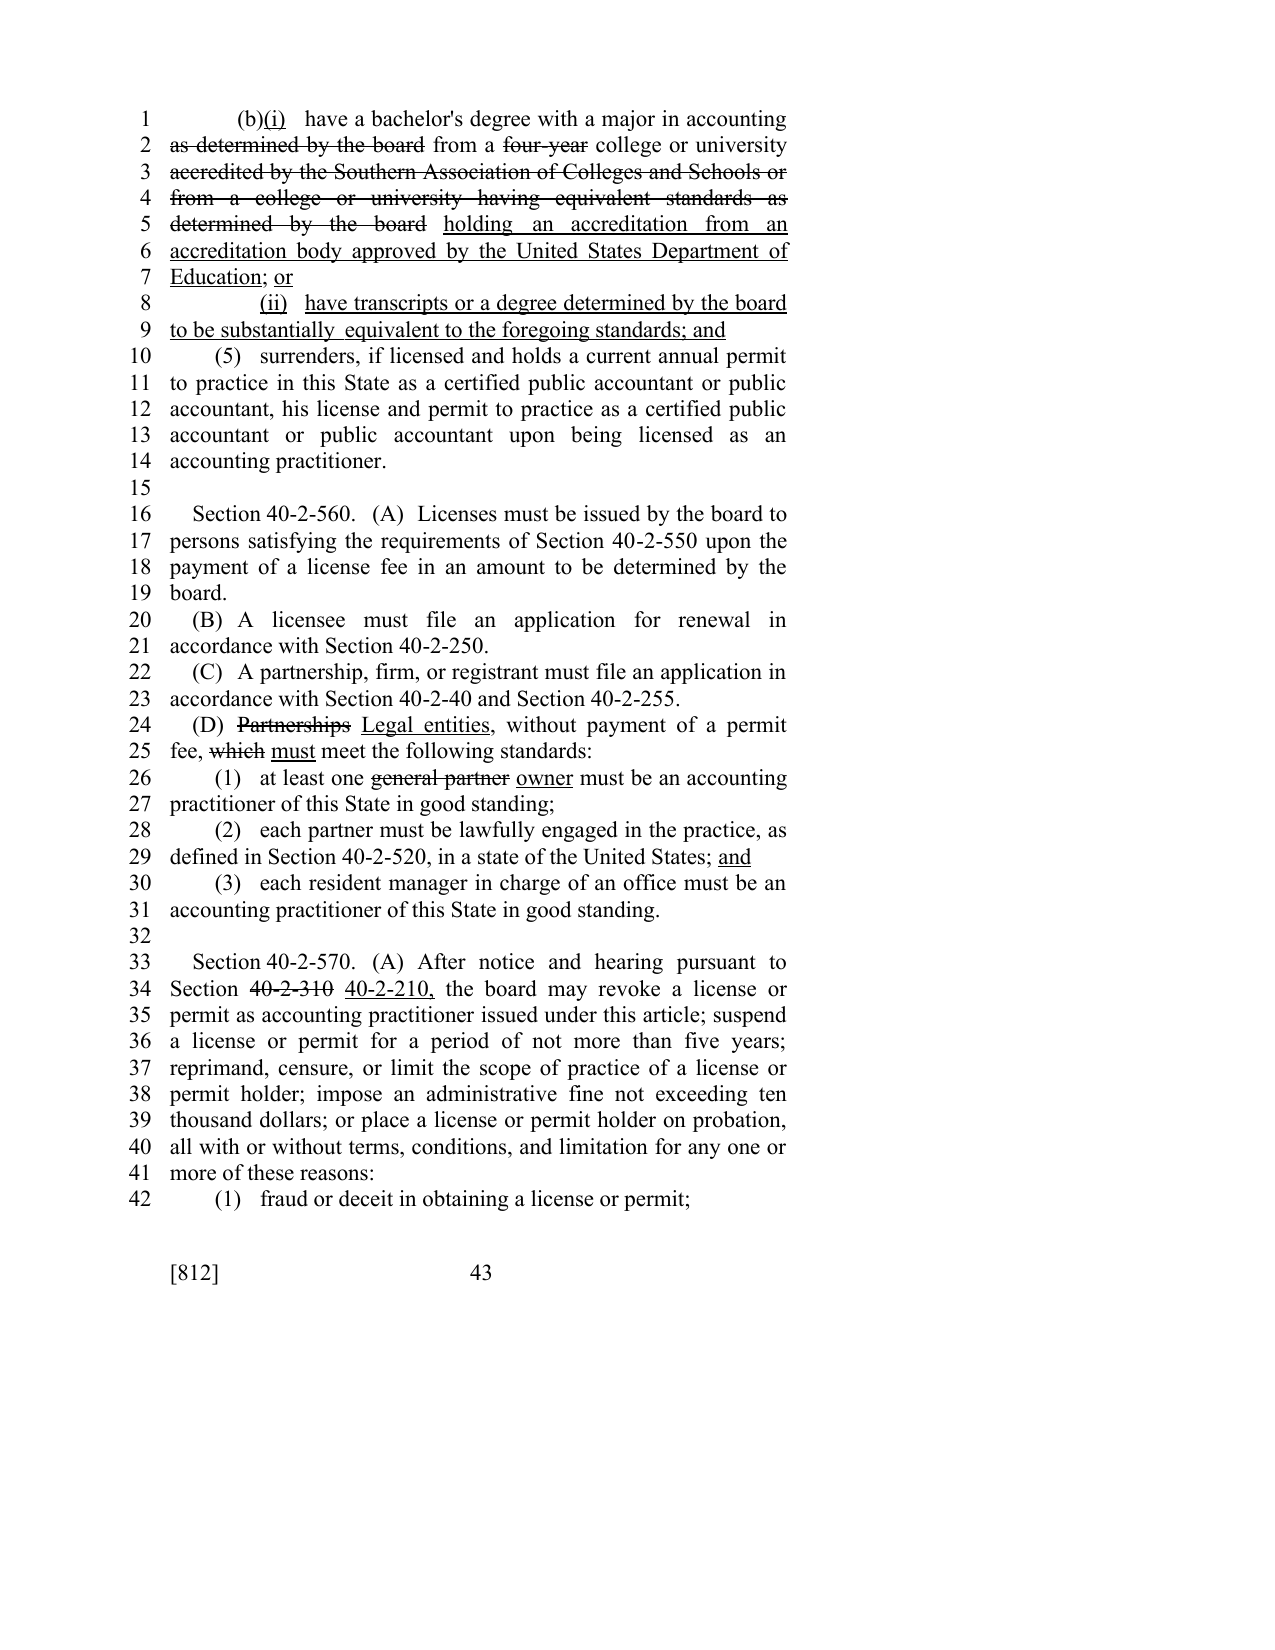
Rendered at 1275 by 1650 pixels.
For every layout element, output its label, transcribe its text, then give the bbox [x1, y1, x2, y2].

text (D) Partnerships Legal entities, without payment of a permit fee, which must meet the following standards: [169, 711, 787, 764]
text (5) surrenders, if licensed and holds a current annual permit to practice in this State as a certified public accountant or public accountant, his license and permit to practice as a certified public accountant or public accountant upon being licensed as an accounting practitioner. [169, 342, 787, 474]
text (ii) have transcripts or a degree determined by the board to be substantially equivalent to the foregoing standards; and [169, 289, 787, 342]
text (B) A licensee must file an application for renewal in accordance with Section 40-2-250. [169, 606, 787, 658]
text (b)(i) have a bachelor's degree with a major in accounting as determined by the board from a four-year college or university accredited by the Southern Association of Colleges and Schools or from a college or university having equivalent standards as determined by the board holding an accreditation from an accreditation body approved by the United States Department of Education; or [169, 105, 787, 172]
text (1) fraud or deceit in obtaining a license or permit; [169, 1186, 787, 1212]
text Section 40-2-560. (A) Licenses must be issued by the board to persons satisfying the requirements of Section 40-2-550 upon the payment of a license fee in an amount to be determined by the board. [169, 500, 787, 606]
text (1) at least one general partner owner must be an accounting practitioner of this State in good standing; [169, 764, 787, 817]
text (b)(i) have a bachelor's degree with a major in accounting as determined by the board from a four-year college or university accredited by the Southern Association of Colleges and Schools or from a college or university having equivalent standards as determined by the board holding an accreditation from an accreditation body approved by the United States Department of Education; or [169, 199, 787, 260]
text (2) each partner must be lawfully engaged in the practice, as defined in Section 40-2-520, in a state of the United States; and [169, 817, 787, 869]
text Section 40-2-570. (A) After notice and hearing pursuant to Section 40-2-310 40-2-210, the board may revoke a license or permit as accounting practitioner issued under this article; suspend a license or permit for a period of not more than five years; reprimand, censure, or limit the scope of practice of a license or permit holder; impose an administrative fine not exceeding ten thousand dollars; or place a license or permit holder on probation, all with or without terms, conditions, and limitation for any one or more of these reasons: [169, 948, 787, 1186]
text (3) each resident manager in charge of an office must be an accounting practitioner of this State in good standing. [169, 869, 787, 922]
text (C) A partnership, firm, or registrant must file an application in accordance with Section 40-2-40 and Section 40-2-255. [169, 658, 787, 711]
